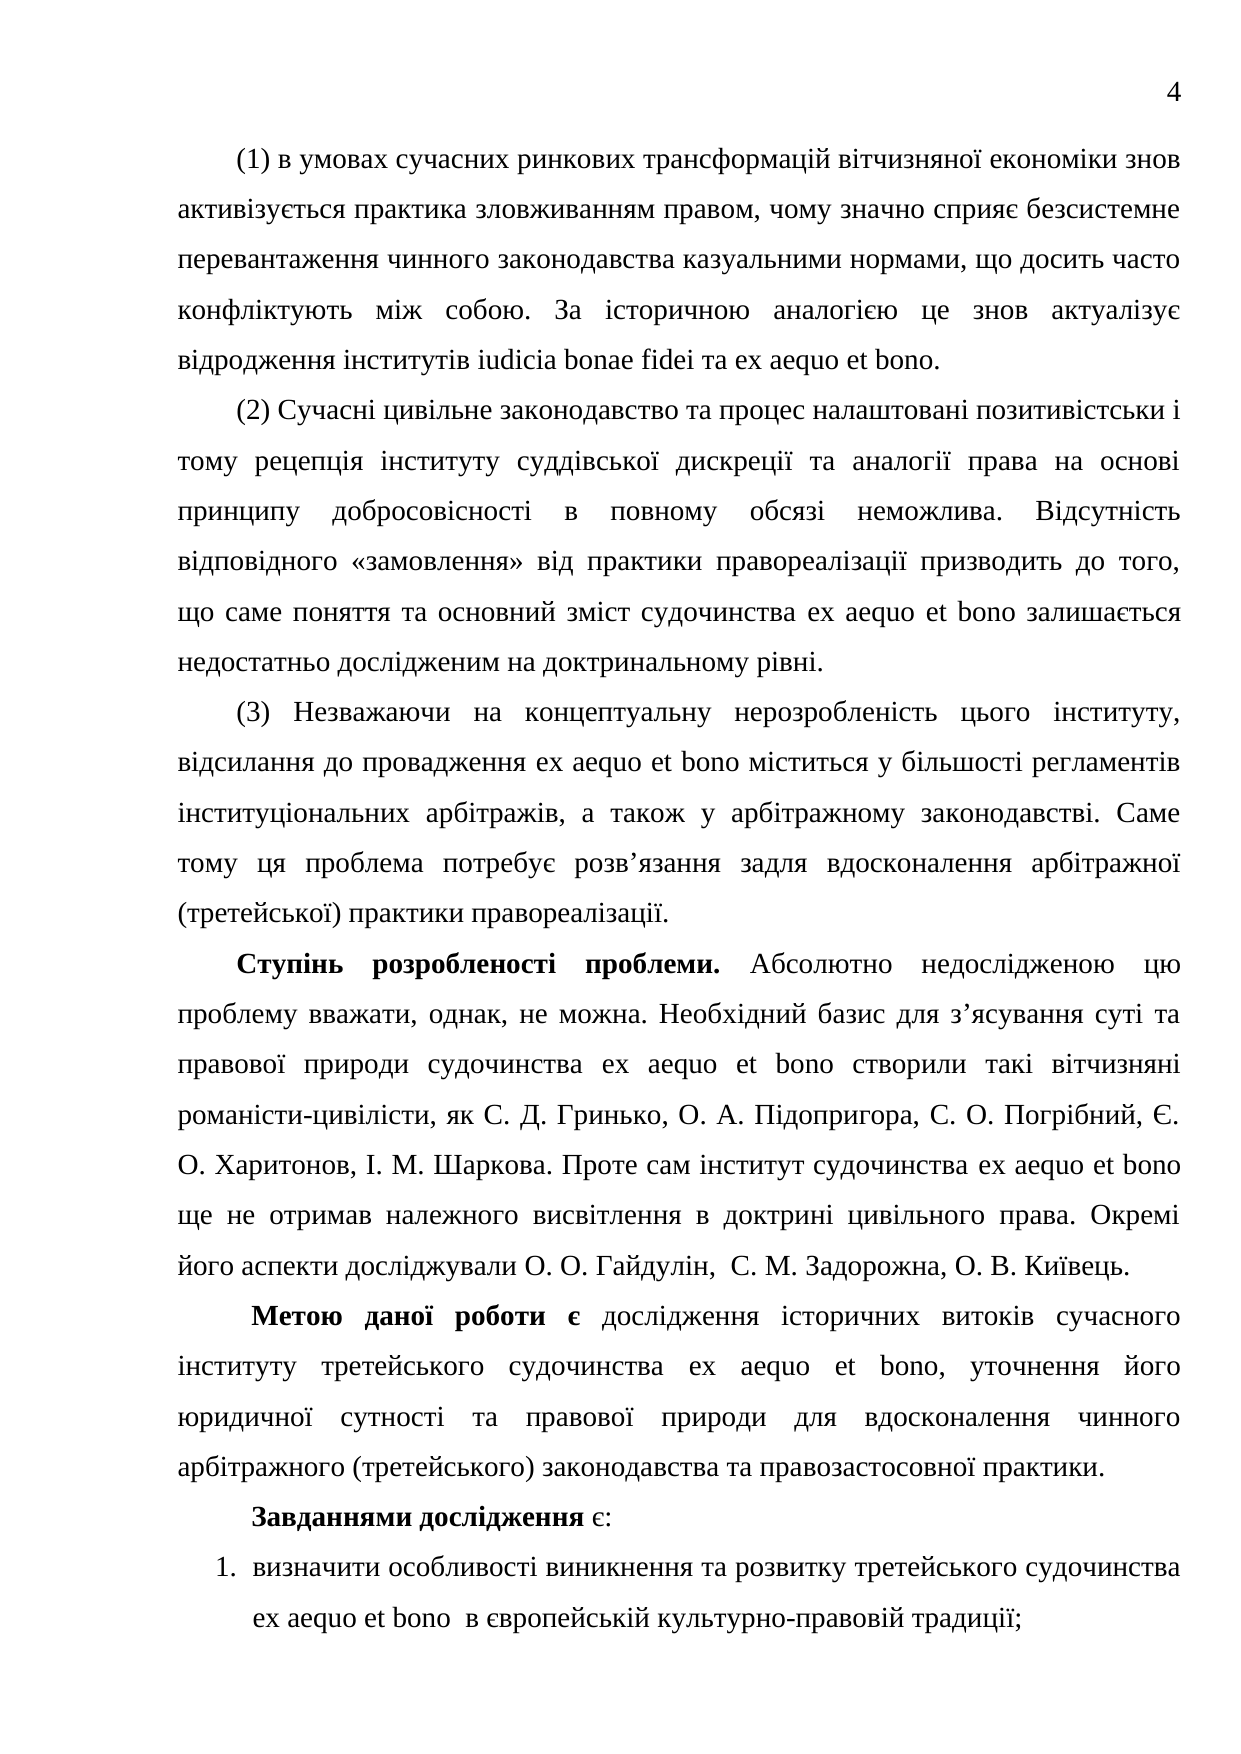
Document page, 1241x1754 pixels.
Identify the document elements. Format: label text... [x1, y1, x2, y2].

text (3) Незважаючи на концептуальну нерозробленість цього інституту, відсилання до провадження ex aequo et bono міститься у більшості регламентів інституціональних арбітражів, а також у арбітражному законодавстві. Саме тому ця проблема потребує розв’язання задля вдосконалення арбітражної (третейської) практики правореалізації. [177, 694, 1181, 929]
text Ступінь розробленості проблеми. Абсолютно недослідженою цю проблему вважати, однак, не можна. Необхідний базис для з’ясування суті та правової природи судочинства ex aequo et bono створили такі вітчизняні романісти-цивілісти, як С. Д. Гринько, О. А. Підопригора, С. О. Погрібний, Є. О. Харитонов, І. М. Шаркова. Проте сам інститут судочинства ex aequo et bono ще не отримав належного висвітлення в доктрині цивільного права. Окремі його аспекти досліджували О. О. Гайдулін, С. М. Задорожна, О. В. Київець. [177, 946, 1181, 1281]
list визначити особливості виникнення та розвитку третейського судочинства ex aequo et bono в європейській культурно-правовій традиції; [215, 1549, 1181, 1633]
text Метою даної роботи є дослідження історичних витоків сучасного інституту третейського судочинства ex aequo et bono, уточнення його юридичної сутності та правової природи для вдосконалення чинного арбітражного (третейського) законодавства та правозастосовної практики. [177, 1298, 1181, 1482]
text (1) в умовах сучасних ринкових трансформацій вітчизняної економіки знов активізується практика зловживанням правом, чому значно сприяє безсистемне перевантаження чинного законодавства казуальними нормами, що досить часто конфліктують між собою. За історичною аналогією це знов актуалізує відродження інститутів іudiciа bonae fidei та ex aequo et bono. [177, 141, 1181, 376]
text Завданнями дослідження є: [177, 1499, 1181, 1533]
text (2) Сучасні цивільне законодавство та процес налаштовані позитивістськи і тому рецепція інституту суддівської дискреції та аналогії права на основі принципу добросовісності в повному обсязі неможлива. Відсутність відповідного «замовлення» від практики правореалізації призводить до того, що саме поняття та основний зміст судочинства ex aequo et bono залишається недостатньо дослідженим на доктринальному рівні. [177, 392, 1181, 677]
